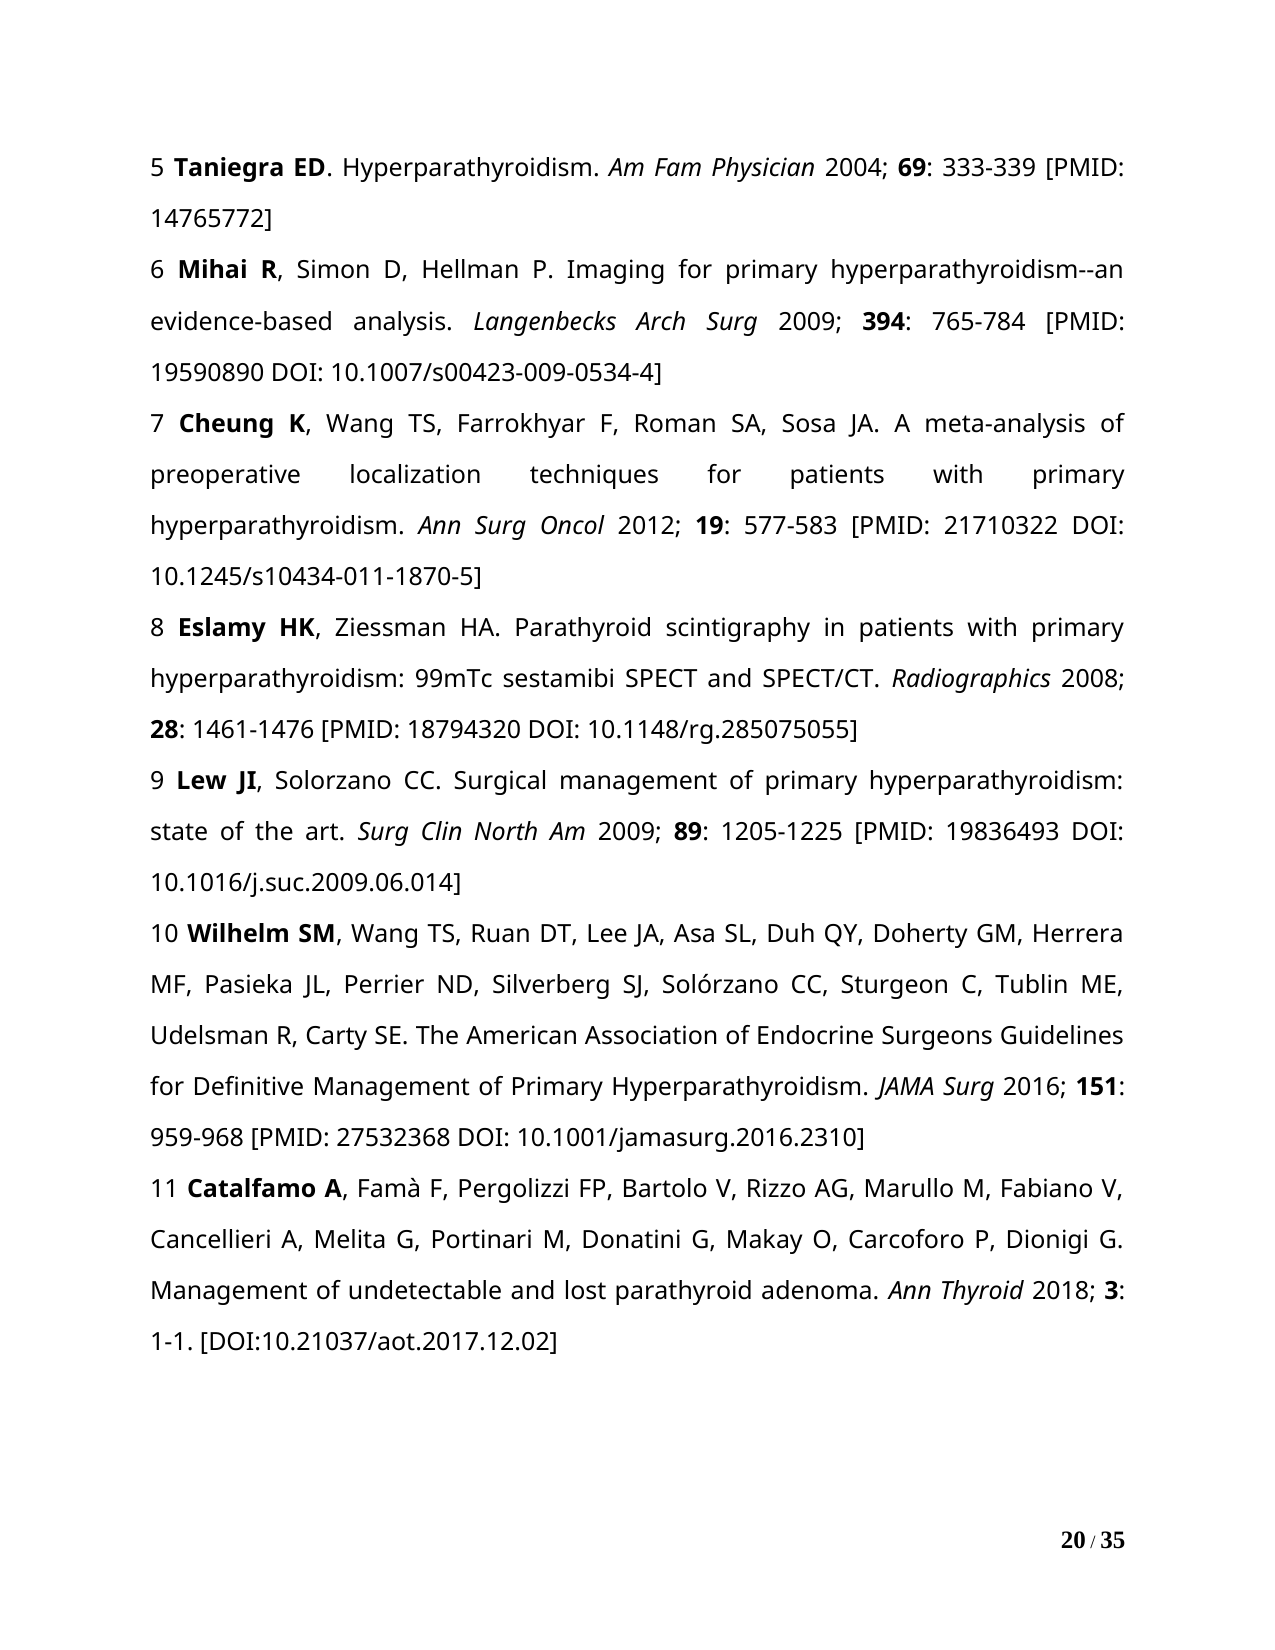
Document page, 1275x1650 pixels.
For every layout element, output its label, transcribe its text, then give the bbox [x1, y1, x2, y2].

text 7 Cheung K, Wang TS, Farrokhyar F, Roman SA, Sosa JA. A meta-analysis of preoperative localization techniques for patients with primary hyperparathyroidism. Ann Surg Oncol 2012; 19: 577-583 [PMID: 21710322 DOI: 10.1245/s10434-011-1870-5] [150, 405, 1125, 592]
text 11 Catalfamo A, Famà F, Pergolizzi FP, Bartolo V, Rizzo AG, Marullo M, Fabiano V, Cancellieri A, Melita G, Portinari M, Donatini G, Makay O, Carcoforo P, Dionigi G. Management of undetectable and lost parathyroid adenoma. Ann Thyroid 2018; 3: 1-1. [DOI:10.21037/aot.2017.12.02] [150, 1171, 1125, 1358]
text 9 Lew JI, Solorzano CC. Surgical management of primary hyperparathyroidism: state of the art. Surg Clin North Am 2009; 89: 1205-1225 [PMID: 19836493 DOI: 10.1016/j.suc.2009.06.014] [150, 762, 1125, 899]
text 6 Mihai R, Simon D, Hellman P. Imaging for primary hyperparathyroidism--an evidence-based analysis. Langenbecks Arch Surg 2009; 394: 765-784 [PMID: 19590890 DOI: 10.1007/s00423-009-0534-4] [150, 252, 1125, 388]
text 8 Eslamy HK, Ziessman HA. Parathyroid scintigraphy in patients with primary hyperparathyroidism: 99mTc sestamibi SPECT and SPECT/CT. Radiographics 2008; 28: 1461-1476 [PMID: 18794320 DOI: 10.1148/rg.285075055] [150, 609, 1125, 746]
text 5 Taniegra ED. Hyperparathyroidism. Am Fam Physician 2004; 69: 333-339 [PMID: 14765772] [150, 150, 1125, 235]
text 10 Wilhelm SM, Wang TS, Ruan DT, Lee JA, Asa SL, Duh QY, Doherty GM, Herrera MF, Pasieka JL, Perrier ND, Silverberg SJ, Solórzano CC, Sturgeon C, Tublin ME, Udelsman R, Carty SE. The American Association of Endocrine Surgeons Guidelines for Definitive Management of Primary Hyperparathyroidism. JAMA Surg 2016; 151: 959-968 [PMID: 27532368 DOI: 10.1001/jamasurg.2016.2310] [150, 916, 1125, 1154]
